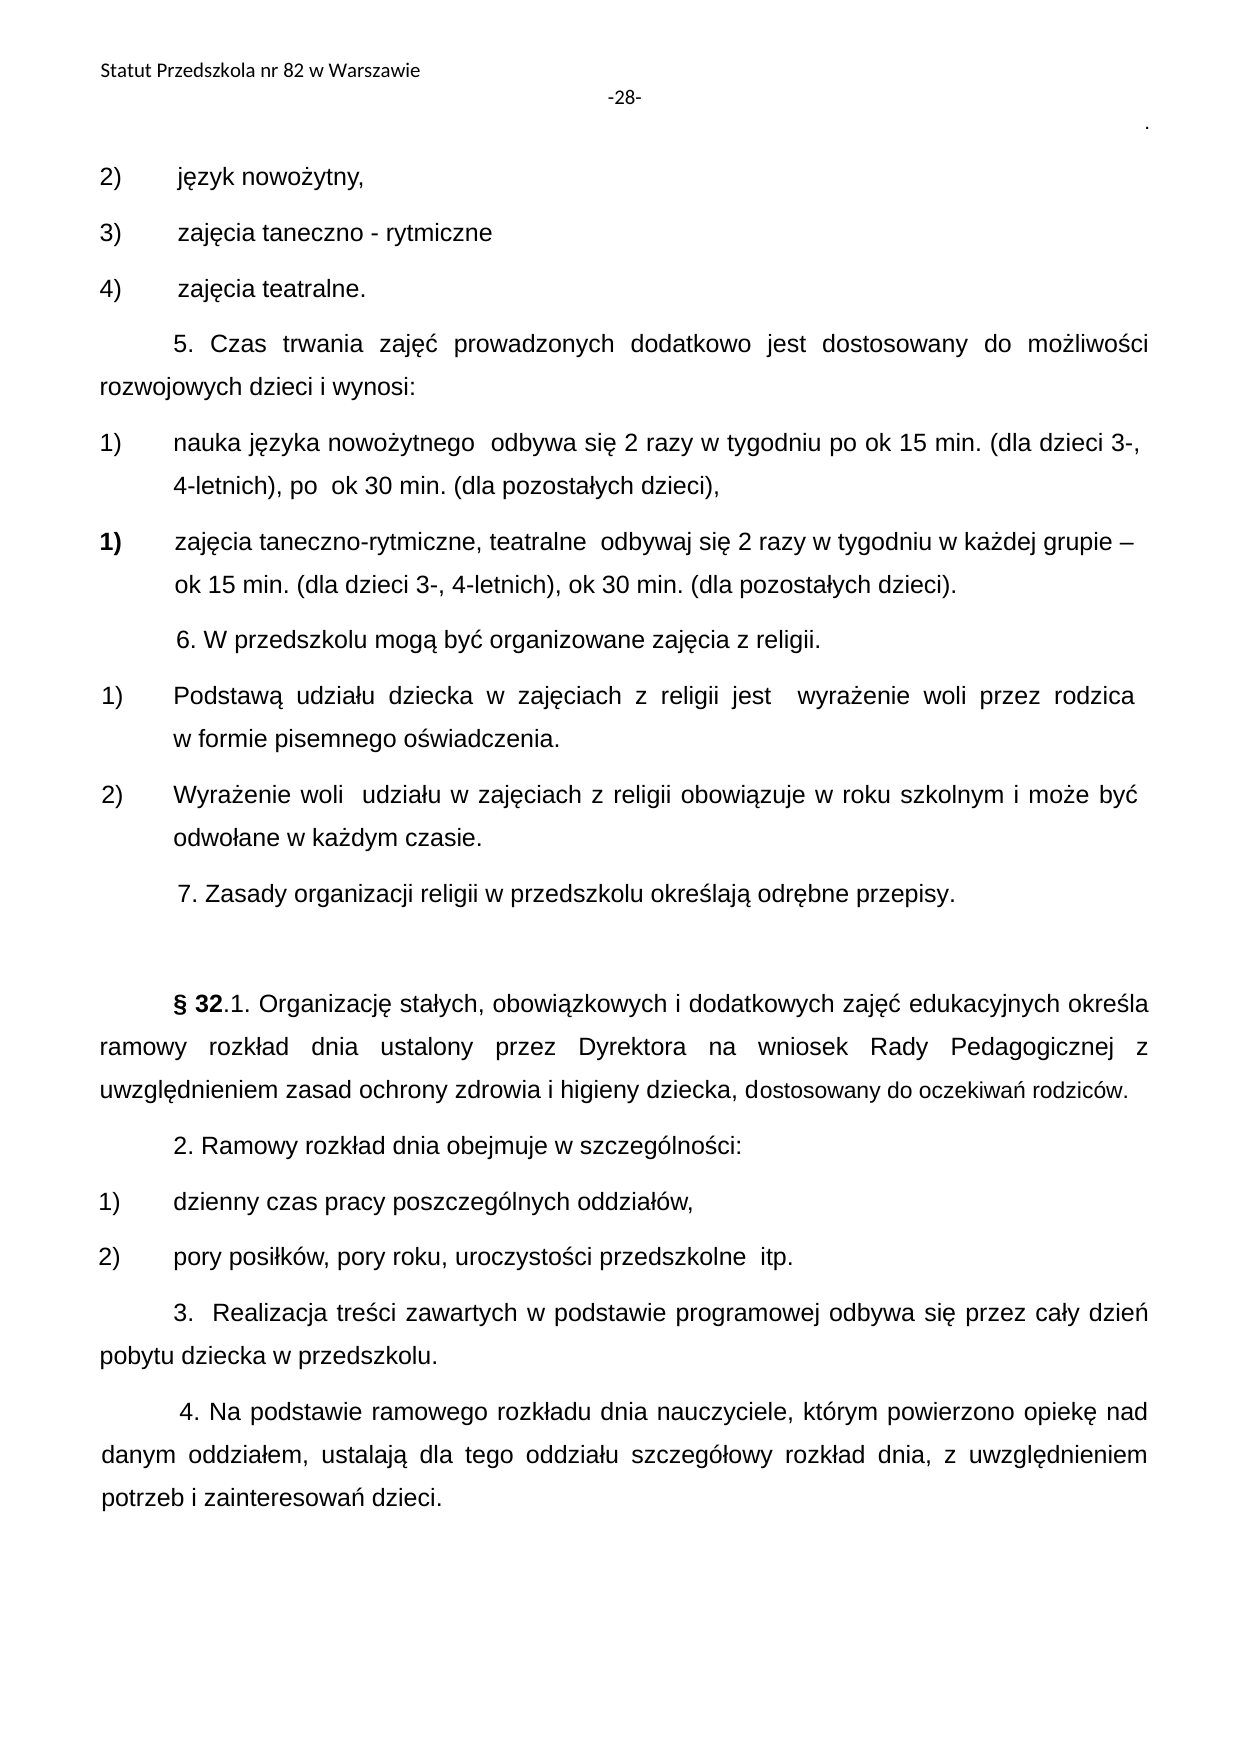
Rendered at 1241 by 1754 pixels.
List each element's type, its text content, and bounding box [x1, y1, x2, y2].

text 3. Realizacja treści zawartych w podstawie programowej odbywa się przez cały dzień pobytu dziecka w przedszkolu. [99, 1298, 1150, 1370]
list język nowożytny, [99, 162, 1150, 191]
text 1) Podstawą udziału dziecka w zajęciach z religii jest wyrażenie woli przez rodzica w formie pisemnego oświadczenia. [101, 681, 1150, 753]
list 2. Ramowy rozkład dnia obejmuje w szczególności: [99, 1131, 1150, 1160]
list zajęcia taneczno - rytmiczne [99, 218, 1150, 247]
list zajęcia teatralne. [99, 274, 1150, 302]
list zajęcia taneczno-rytmiczne, teatralne odbywaj się 2 razy w tygodniu w każdej grupie – ok 15 min. (dla dzieci 3-, 4-letnich), ok 30 min. (dla pozostałych dzieci). [99, 527, 1150, 599]
text 2) Wyrażenie woli udziału w zajęciach z religii obowiązuje w roku szkolnym i może być odwołane w każdym czasie. [101, 780, 1150, 852]
list 1) nauka języka nowożytnego odbywa się 2 razy w tygodniu po ok 15 min. (dla dzieci 3-, 4-letnich), po ok 30 min. (dla pozostałych dzieci), [99, 428, 1150, 500]
list 2) pory posiłków, pory roku, uroczystości przedszkolne itp. [98, 1242, 1150, 1271]
list 6. W przedszkolu mogą być organizowane zajęcia z religii. [99, 626, 1150, 654]
list 5. Czas trwania zajęć prowadzonych dodatkowo jest dostosowany do możliwości rozwojowych dzieci i wynosi: [99, 329, 1150, 401]
list 1) dzienny czas pracy poszczególnych oddziałów, [98, 1187, 1150, 1215]
text 4. Na podstawie ramowego rozkładu dnia nauczyciele, którym powierzono opiekę nad danym oddziałem, ustalają dla tego oddziału szczegółowy rozkład dnia, z uwzględnieniem potrzeb i zainteresowań dzieci. [101, 1397, 1150, 1512]
text 7. Zasady organizacji religii w przedszkolu określają odrębne przepisy. [101, 879, 1150, 907]
text § 32.1. Organizację stałych, obowiązkowych i dodatkowych zajęć edukacyjnych określa ramowy rozkład dnia ustalony przez Dyrektora na wniosek Rady Pedagogicznej z uwzględnieniem zasad ochrony zdrowia i higieny dziecka, dostosowany do oczekiwań rodziców. [99, 989, 1150, 1104]
